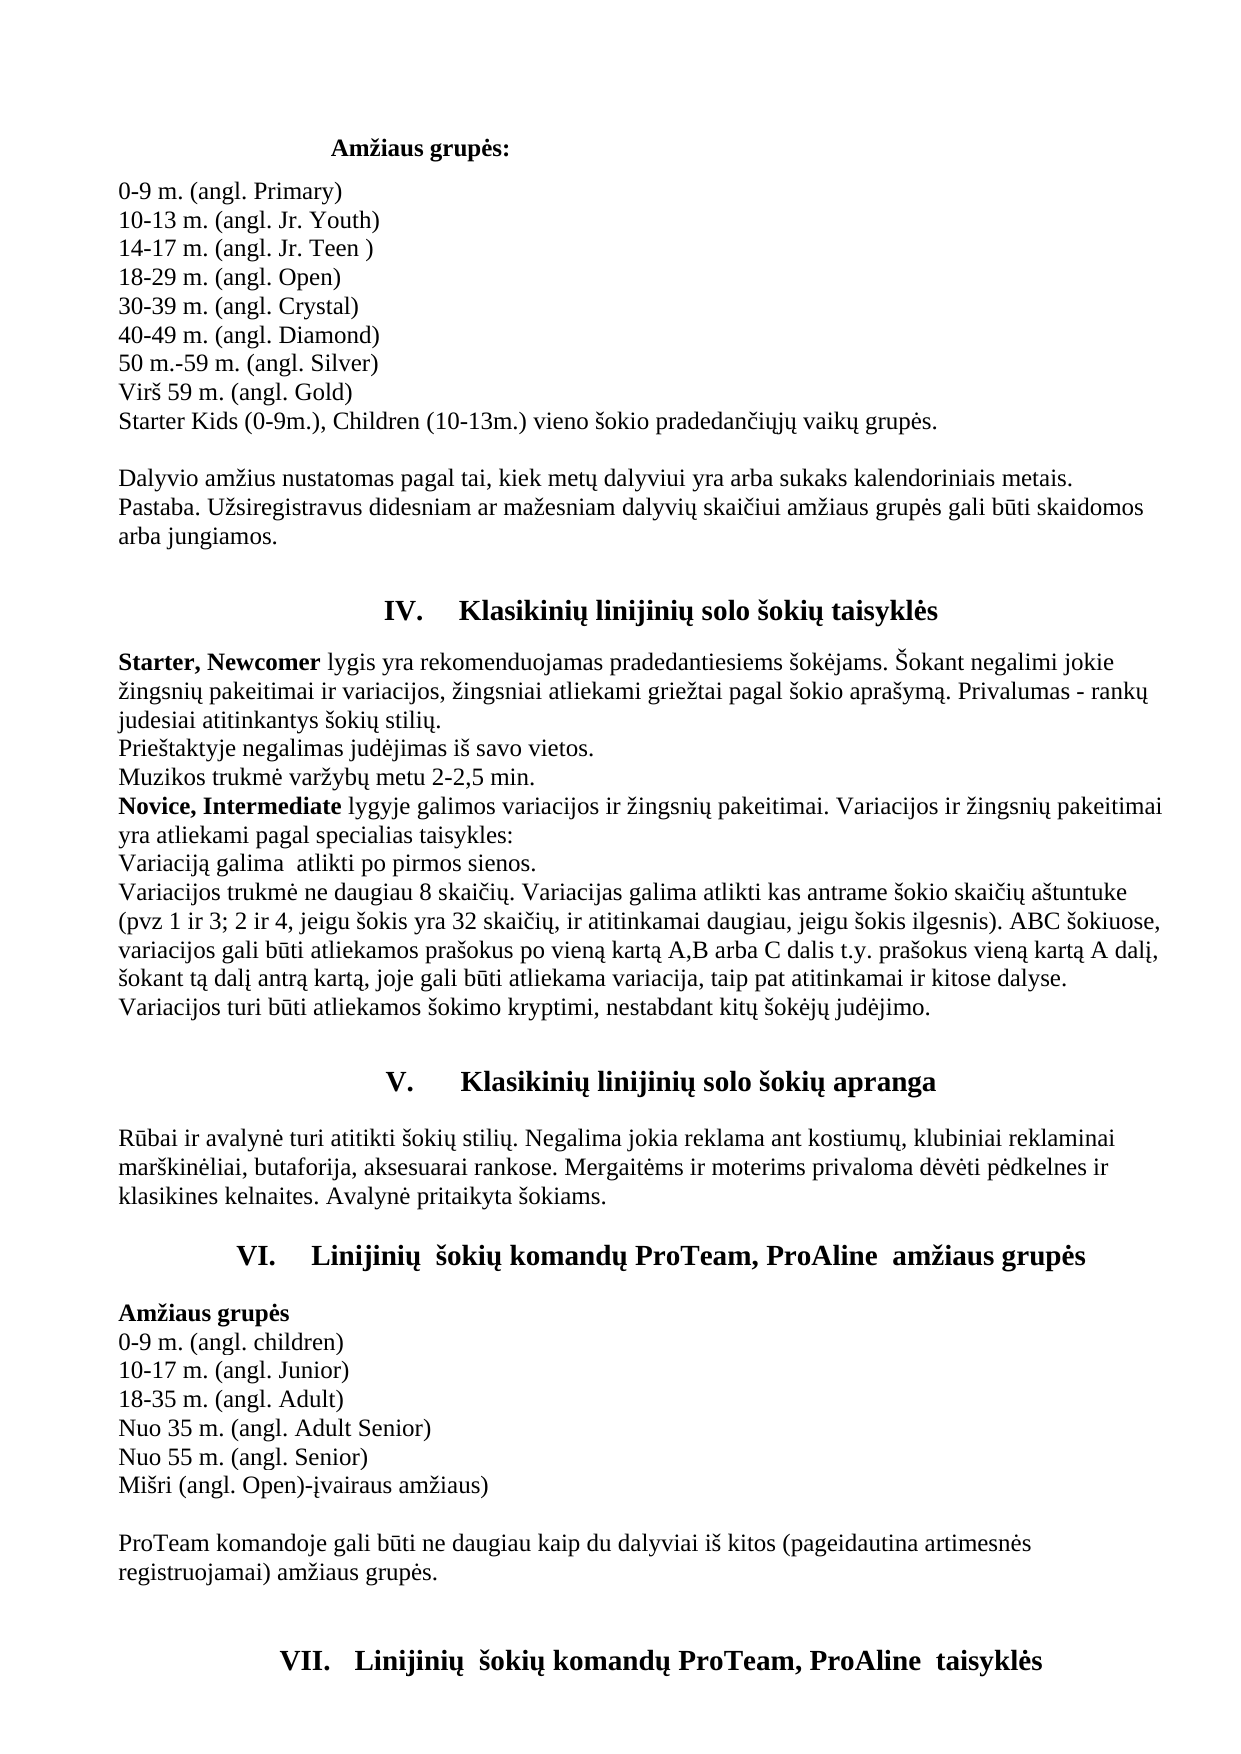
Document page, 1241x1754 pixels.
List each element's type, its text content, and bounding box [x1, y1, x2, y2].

text Novice, Intermediate lygyje galimos variacijos ir žingsnių pakeitimai. Variacijos ir žingsnių pakeitimai yra atliekami pagal specialias taisykles: [118, 791, 1167, 848]
text 0-9 m. (angl. Primary) 10-13 m. (angl. Jr. Youth) 14-17 m. (angl. Jr. Teen ) 18-29 m. (angl. Open) 30-39 m. (angl. Crystal) 40-49 m. (angl. Diamond) 50 m.-59 m. (angl. Silver) Virš 59 m. (angl. Gold) [118, 176, 1167, 406]
text Starter, Newcomer lygis yra rekomenduojamas pradedantiesiems šokėjams. Šokant negalimi jokie žingsnių pakeitimai ir variacijos, žingsniai atliekami griežtai pagal šokio aprašymą. Privalumas - rankų judesiai atitinkantys šokių stilių. [118, 647, 1167, 733]
text Amžiaus grupės [118, 1298, 1167, 1327]
text Amžiaus grupės: [118, 133, 1167, 162]
text Prieštaktyje negalimas judėjimas iš savo vietos. [118, 733, 1167, 762]
text Dalyvio amžius nustatomas pagal tai, kiek metų dalyviui yra arba sukaks kalendoriniais metais. [118, 463, 1167, 492]
text Variacijos trukmė ne daugiau 8 skaičių. Variacijas galima atlikti kas antrame šokio skaičių aštuntuke (pvz 1 ir 3; 2 ir 4, jeigu šokis yra 32 skaičių, ir atitinkamai daugiau, jeigu šokis ilgesnis). ABC šokiuose, variacijos gali būti atliekamos prašokus po vieną kartą A,B arba C dalis t.y. prašokus vieną kartą A dalį, šokant tą dalį antrą kartą, joje gali būti atliekama variacija, taip pat atitinkamai ir kitose dalyse. Variacijos turi būti atliekamos šokimo kryptimi, nestabdant kitų šokėjų judėjimo. [118, 877, 1167, 1021]
list Klasikinių linijinių solo šokių apranga [156, 1064, 1167, 1098]
text Variaciją galima atlikti po pirmos sienos. [118, 848, 1167, 877]
text Muzikos trukmė varžybų metu 2-2,5 min. [118, 762, 1167, 791]
list Linijinių šokių komandų ProTeam, ProAline taisyklės [156, 1643, 1167, 1676]
text Pastaba. Užsiregistravus didesniam ar mažesniam dalyvių skaičiui amžiaus grupės gali būti skaidomos arba jungiamos. [118, 492, 1167, 550]
text Starter Kids (0-9m.), Children (10-13m.) vieno šokio pradedančiųjų vaikų grupės. [118, 406, 1167, 435]
text ProTeam komandoje gali būti ne daugiau kaip du dalyviai iš kitos (pageidautina artimesnės registruojamai) amžiaus grupės. [438, 1528, 1167, 1585]
list Linijinių šokių komandų ProTeam, ProAline amžiaus grupės [156, 1238, 1167, 1272]
text Rūbai ir avalynė turi atitikti šokių stilių. Negalima jokia reklama ant kostiumų, klubiniai reklaminai marškinėliai, butaforija, aksesuarai rankose. Mergaitėms ir moterims privaloma dėvėti pėdkelnes ir klasikines kelnaites. Avalynė pritaikyta šokiams. [118, 1123, 1167, 1210]
text 0-9 m. (angl. children) 10-17 m. (angl. Junior) 18-35 m. (angl. Adult) Nuo 35 m. (angl. Adult Senior) [344, 1327, 1167, 1442]
text Nuo 55 m. (angl. Senior) Mišri (angl. Open)-įvairaus amžiaus) [368, 1442, 1167, 1499]
list Klasikinių linijinių solo šokių taisyklės [156, 593, 1167, 626]
